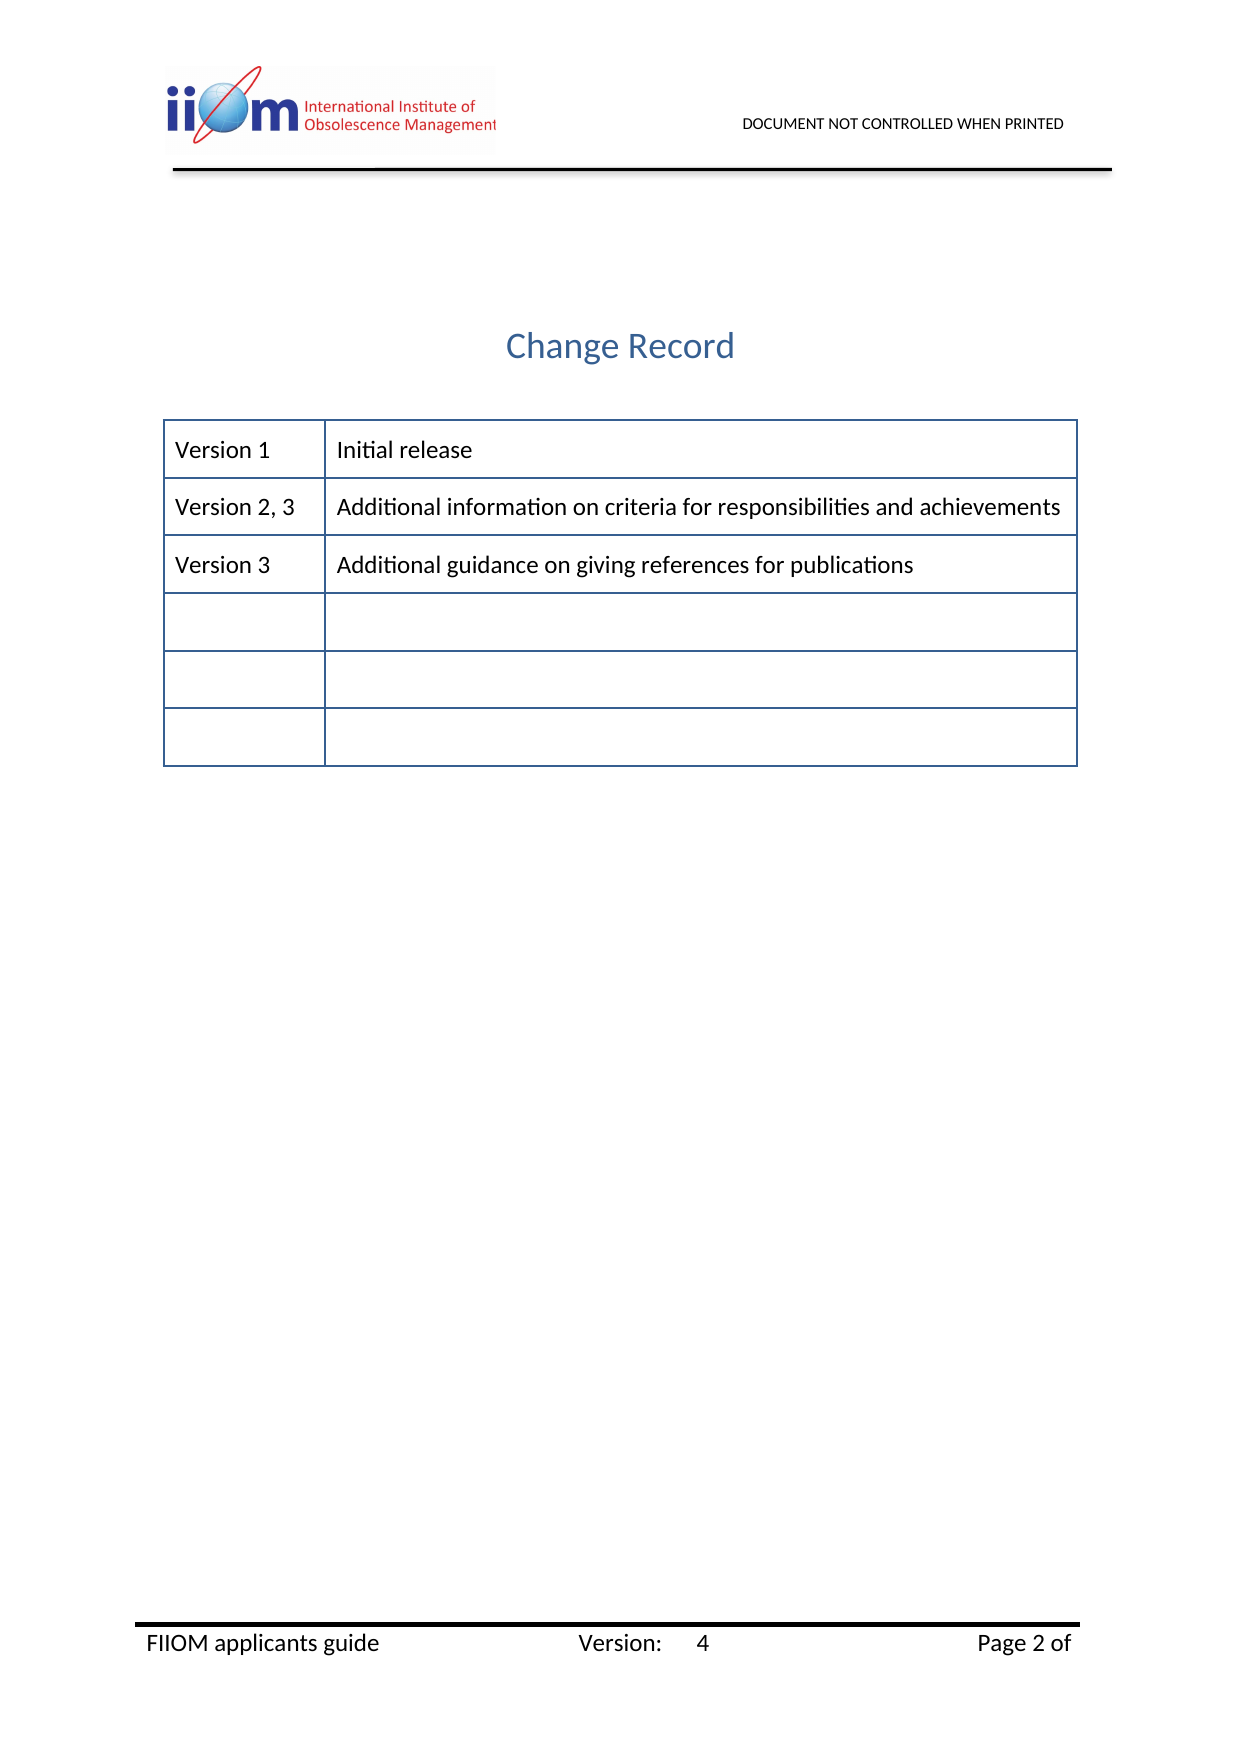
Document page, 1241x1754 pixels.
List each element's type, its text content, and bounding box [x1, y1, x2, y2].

table_cell Additional guidance on giving references for publications [326, 536, 1076, 592]
table_cell [326, 594, 1076, 649]
table_cell Version 3 [165, 536, 324, 592]
table_cell Additional information on criteria for responsibilities and achievements [326, 479, 1076, 534]
table_header Version 1 [165, 421, 324, 477]
table_cell [165, 594, 324, 649]
table_cell Version 2, 3 [165, 479, 324, 534]
table_header Initial release [326, 421, 1076, 477]
picture [164, 66, 496, 154]
table_cell [165, 709, 324, 765]
table_cell [326, 652, 1076, 707]
table_cell [165, 652, 324, 707]
text Change Record [162, 322, 1079, 368]
table_cell [326, 709, 1076, 765]
